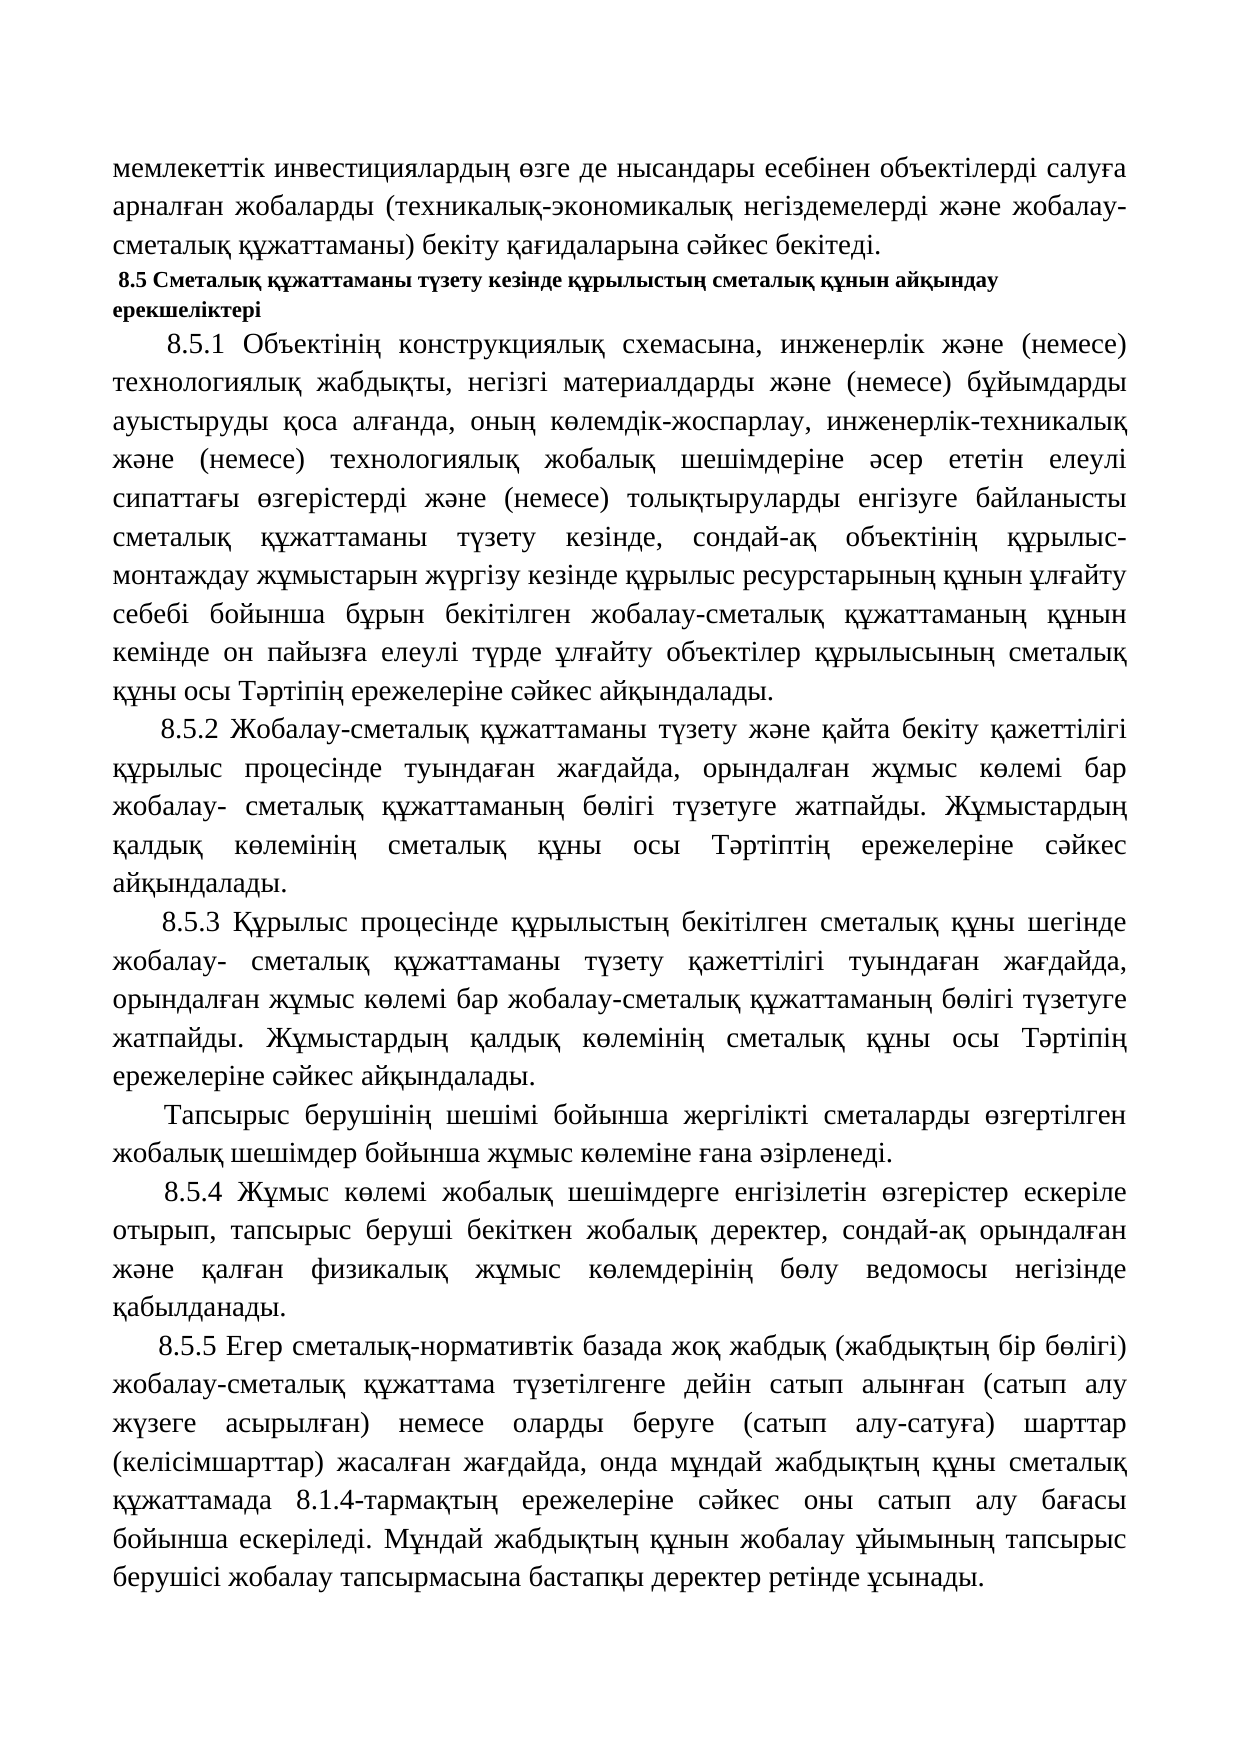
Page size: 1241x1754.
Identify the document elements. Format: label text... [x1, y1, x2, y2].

text 8.5 Сметалық құжаттаманы түзету кезінде құрылыстың сметалық құнын айқындау ерекшеліктері [112, 266, 1128, 322]
text 8.5.4 Жұмыс көлемі жобалық шешімдерге енгізілетін өзгерістер ескеріле отырып, тапсырыс беруші бекіткен жобалық деректер, сондай-ақ орындалған және қалған физикалық жұмыс көлемдерінің бөлу ведомосы негізінде қабылданады. [112, 1174, 1128, 1323]
text 8.5.2 Жобалау-сметалық құжаттаманы түзету және қайта бекіту қажеттілігі құрылыс процесінде туындаған жағдайда, орындалған жұмыс көлемі бар жобалау- сметалық құжаттаманың бөлігі түзетуге жатпайды. Жұмыстардың қалдық көлемінің сметалық құны осы Тәртіптің ережелеріне сәйкес айқындалады. [112, 711, 1128, 899]
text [112, 150, 1128, 261]
text 8.5.5 Егер сметалық-нормативтік базада жоқ жабдық (жабдықтың бір бөлігі) жобалау-сметалық құжаттама түзетілгенге дейін сатып алынған (сатып алу жүзеге асырылған) немесе оларды беруге (сатып алу-сатуға) шарттар (келісімшарттар) жасалған жағдайда, онда мұндай жабдықтың құны сметалық құжаттамада 8.1.4-тармақтың ережелеріне сәйкес оны сатып алу бағасы бойынша ескеріледі. Мұндай жабдықтың құнын жобалау ұйымының тапсырыс берушісі жобалау тапсырмасына бастапқы деректер ретінде ұсынады. [112, 1328, 1128, 1593]
text 8.5.1 Объектінің конструкциялық схемасына, инженерлік және (немесе) технологиялық жабдықты, негізгі материалдарды және (немесе) бұйымдарды ауыстыруды қоса алғанда, оның көлемдік-жоспарлау, инженерлік-техникалық және (немесе) технологиялық жобалық шешімдеріне әсер ететін елеулі сипаттағы өзгерістерді және (немесе) толықтыруларды енгізуге байланысты сметалық құжаттаманы түзету кезінде, сондай-ақ объектінің құрылыс-монтаждау жұмыстарын жүргізу кезінде құрылыс ресурстарының құнын ұлғайту себебі бойынша бұрын бекітілген жобалау-сметалық құжаттаманың құнын кемінде он пайызға елеулі түрде ұлғайту объектілер құрылысының сметалық құны осы Тәртіпің ережелеріне сәйкес айқындалады. [112, 326, 1128, 706]
text Тапсырыс берушінің шешімі бойынша жергілікті сметаларды өзгертілген жобалық шешімдер бойынша жұмыс көлеміне ғана әзірленеді. [112, 1097, 1128, 1169]
text 8.5.3 Құрылыс процесінде құрылыстың бекітілген сметалық құны шегінде жобалау- сметалық құжаттаманы түзету қажеттілігі туындаған жағдайда, орындалған жұмыс көлемі бар жобалау-сметалық құжаттаманың бөлігі түзетуге жатпайды. Жұмыстардың қалдық көлемінің сметалық құны осы Тәртіпің ережелеріне сәйкес айқындалады. [112, 904, 1128, 1092]
